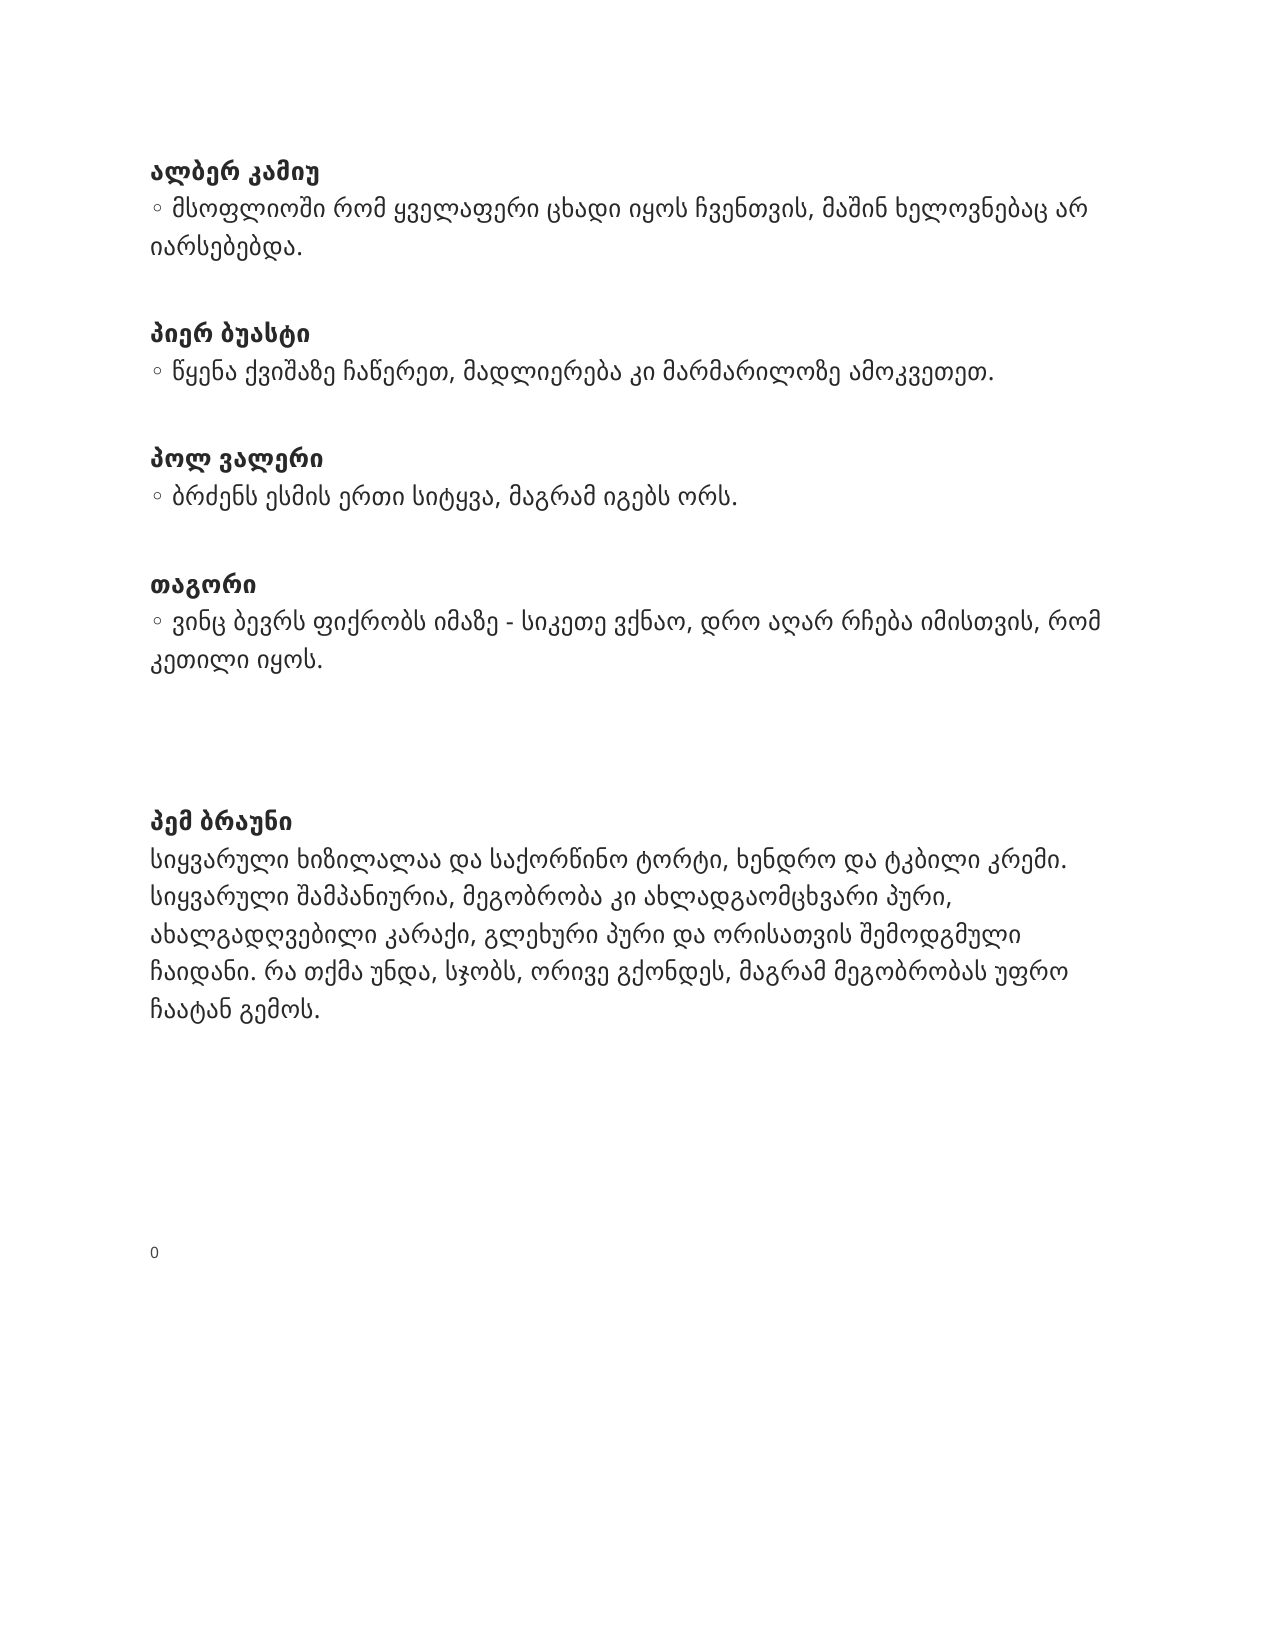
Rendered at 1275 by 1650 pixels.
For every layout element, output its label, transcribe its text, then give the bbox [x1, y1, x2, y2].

text პიერ ბუასტი [150, 313, 1125, 350]
text ◦ ბრძენს ესმის ერთი სიტყვა, მაგრამ იგებს ორს. [150, 475, 1125, 513]
text პოლ ვალერი [150, 438, 1125, 475]
text ალბერ კამიუ [150, 150, 1125, 187]
text ◦ წყენა ქვიშაზე ჩაწერეთ, მადლიერება კი მარმარილოზე ამოკვეთეთ. [150, 350, 1125, 388]
text თაგორი [150, 563, 1125, 600]
text სიყვარული ხიზილალაა და საქორწინო ტორტი, ხენდრო და ტკბილი კრემი. სიყვარული შამპანიურია, მეგობრობა კი ახლადგაომცხვარი პური, ახალგადღვებილი კარაქი, გლეხური პური და ორისათვის შემოდგმული ჩაიდანი. რა თქმა უნდა, სჯობს, ორივე გქონდეს, მაგრამ მეგობრობას უფრო ჩაატან გემოს. [150, 838, 1125, 1025]
text ◦ მსოფლიოში რომ ყველაფერი ცხადი იყოს ჩვენთვის, მაშინ ხელოვნებაც არ იარსებებდა. [150, 187, 1125, 262]
text პემ ბრაუნი [150, 800, 1125, 838]
text ◦ ვინც ბევრს ფიქრობს იმაზე - სიკეთე ვქნაო, დრო აღარ რჩება იმისთვის, რომ კეთილი იყოს. [150, 600, 1125, 675]
text 0 [150, 1226, 1125, 1263]
